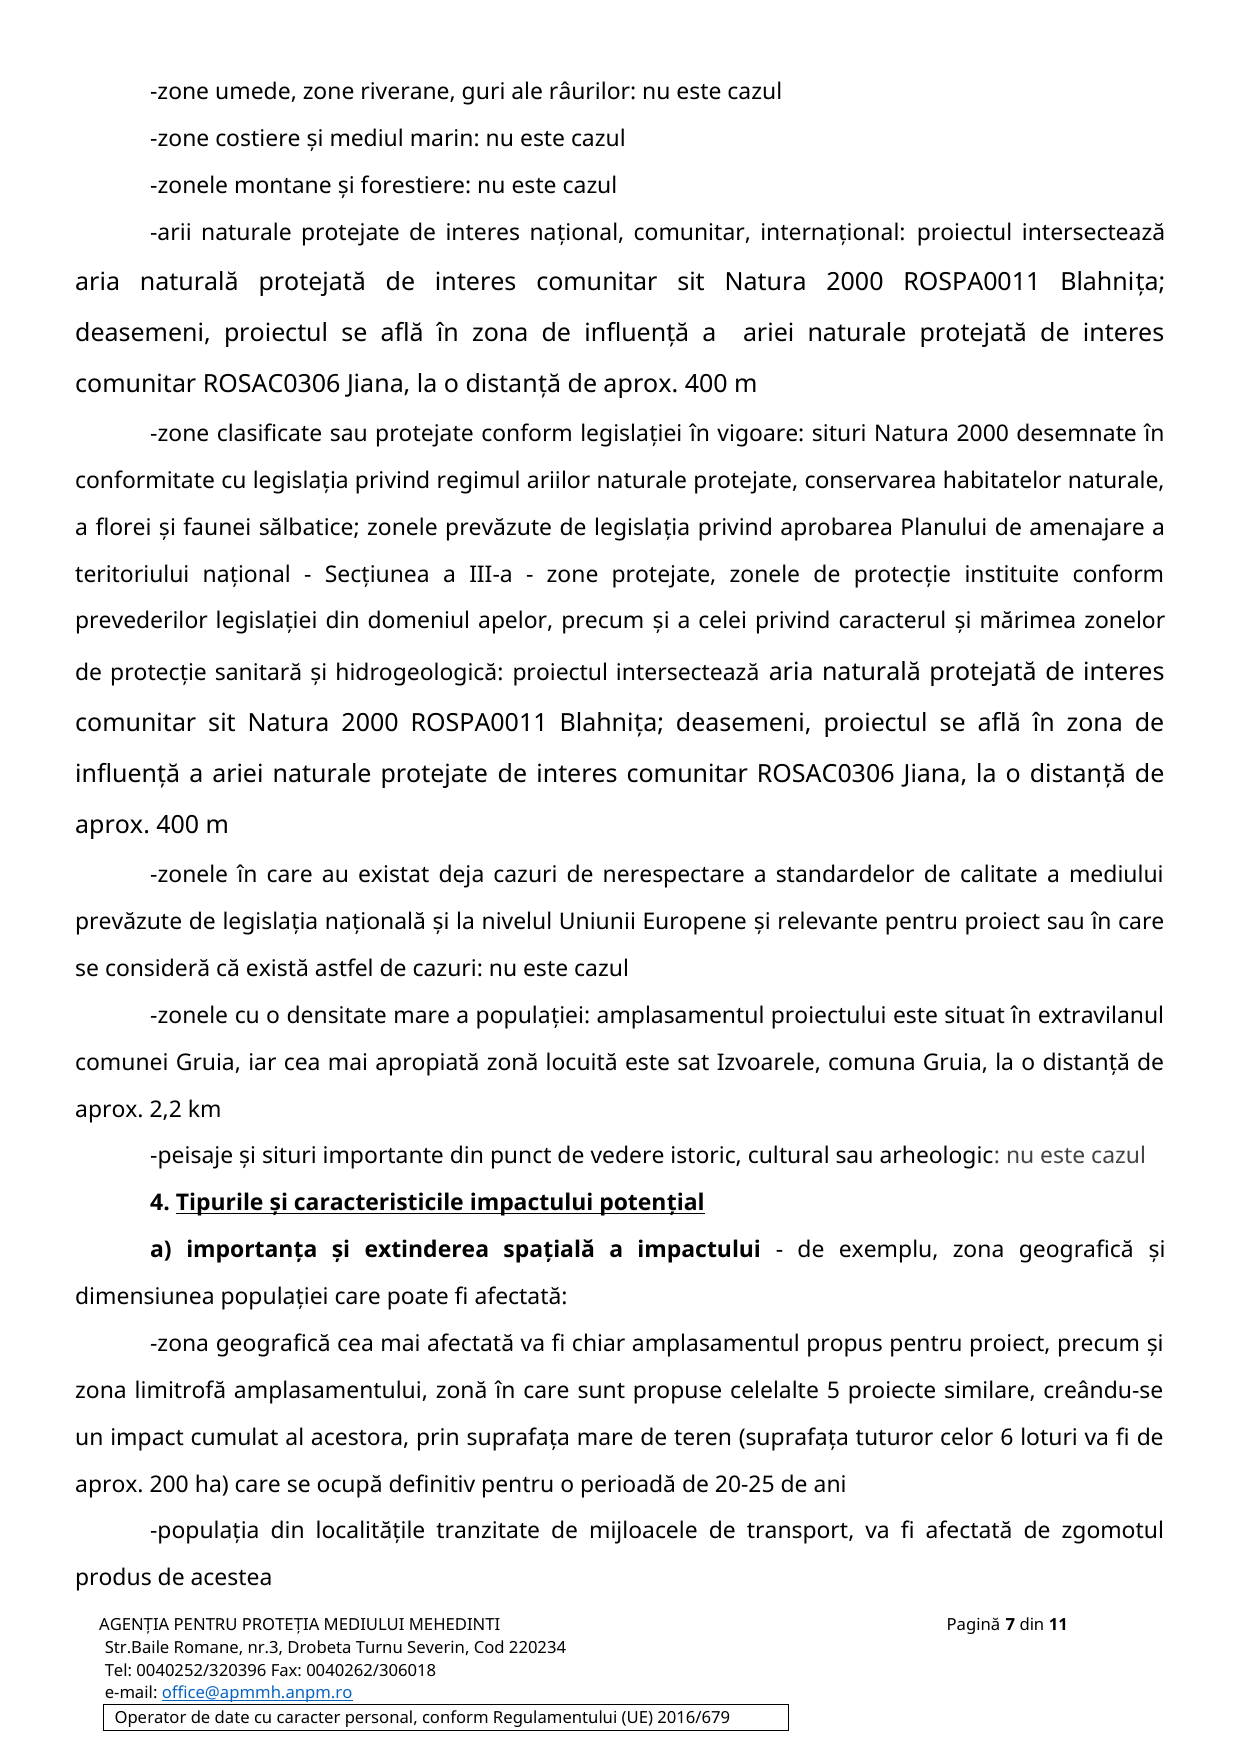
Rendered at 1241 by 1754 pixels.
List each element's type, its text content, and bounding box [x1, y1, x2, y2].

text -zone umede, zone riverane, guri ale râurilor: nu este cazul [75, 75, 1165, 106]
text -zonele montane și forestiere: nu este cazul [75, 169, 1165, 200]
text -peisaje și situri importante din punct de vedere istoric, cultural sau arheologic: nu este cazul [75, 1139, 1165, 1171]
text -zonele cu o densitate mare a populației: amplasamentul proiectului este situat în extravilanul comunei Gruia, iar cea mai apropiată zonă locuită este sat Izvoarele, comuna Gruia, la o distanţă de aprox. 2,2 km [75, 999, 1165, 1124]
text -populaţia din localităţile tranzitate de mijloacele de transport, va fi afectată de zgomotul produs de acestea [75, 1514, 1165, 1593]
text -zone costiere și mediul marin: nu este cazul [75, 122, 1165, 153]
text -arii naturale protejate de interes național, comunitar, internațional: proiectul intersectează aria naturală protejată de interes comunitar sit Natura 2000 ROSPA0011 Blahnița; deasemeni, proiectul se află în zona de influenţă a ariei naturale protejată de interes comunitar ROSAC0306 Jiana, la o distanță de aprox. 400 m [75, 216, 1165, 400]
text -zone clasificate sau protejate conform legislației în vigoare: situri Natura 2000 desemnate în conformitate cu legislația privind regimul ariilor naturale protejate, conservarea habitatelor naturale, a florei și faunei sălbatice; zonele prevăzute de legislația privind aprobarea Planului de amenajare a teritoriului național - Secțiunea a III-a - zone protejate, zonele de protecție instituite conform prevederilor legislației din domeniul apelor, precum și a celei privind caracterul și mărimea zonelor de protecție sanitară și hidrogeologică: proiectul intersectează aria naturală protejată de interes comunitar sit Natura 2000 ROSPA0011 Blahnița; deasemeni, proiectul se află în zona de influenţă a ariei naturale protejate de interes comunitar ROSAC0306 Jiana, la o distanță de aprox. 400 m [75, 417, 1165, 841]
text a) importanța și extinderea spațială a impactului - de exemplu, zona geografică și dimensiunea populației care poate fi afectată: [75, 1233, 1165, 1311]
text -zona geografică cea mai afectată va fi chiar amplasamentul propus pentru proiect, precum şi zona limitrofă amplasamentului, zonă în care sunt propuse celelalte 5 proiecte similare, creându-se un impact cumulat al acestora, prin suprafaţa mare de teren (suprafaţa tuturor celor 6 loturi va fi de aprox. 200 ha) care se ocupă definitiv pentru o perioadă de 20-25 de ani [75, 1327, 1165, 1499]
text -zonele în care au existat deja cazuri de nerespectare a standardelor de calitate a mediului prevăzute de legislația națională și la nivelul Uniunii Europene și relevante pentru proiect sau în care se consideră că există astfel de cazuri: nu este cazul [75, 858, 1165, 983]
text 4. Tipurile și caracteristicile impactului potențial [75, 1186, 1165, 1218]
